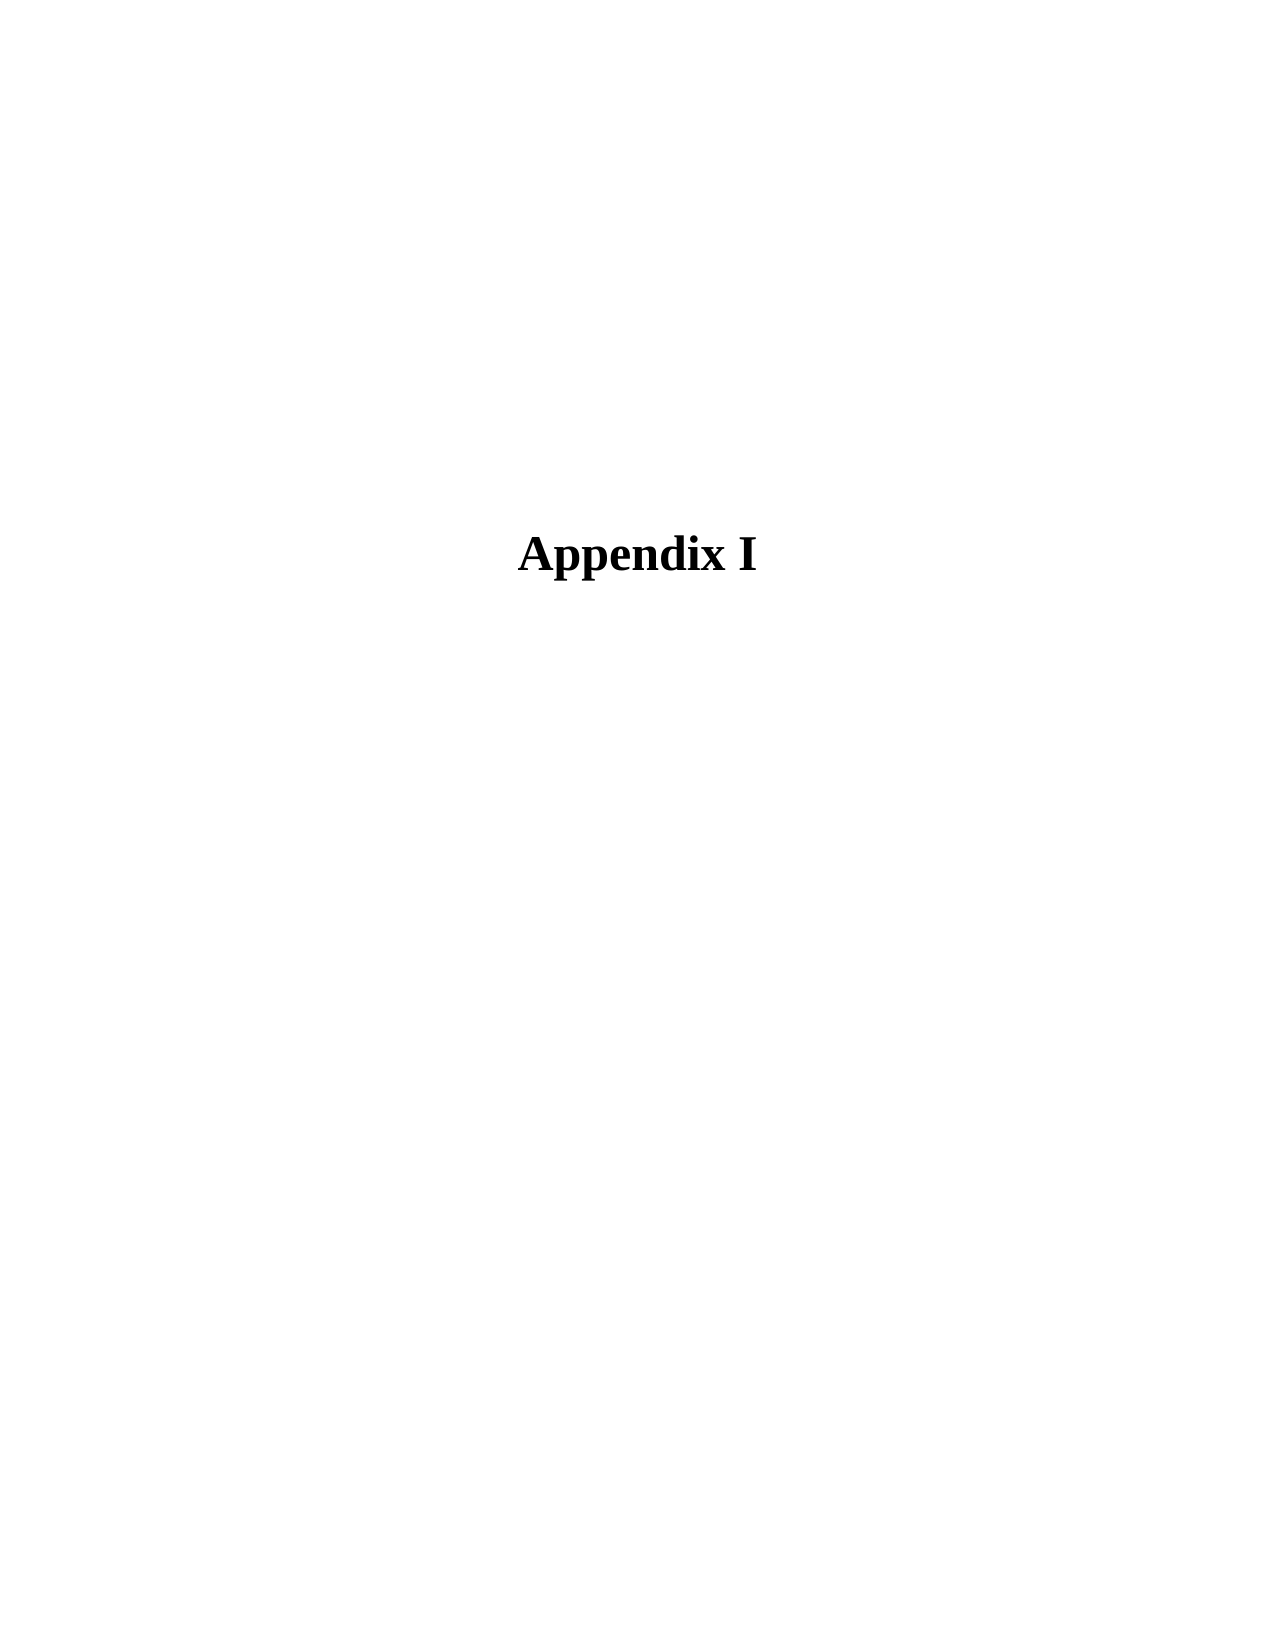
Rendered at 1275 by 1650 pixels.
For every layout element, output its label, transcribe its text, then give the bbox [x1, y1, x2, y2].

text Appendix I [150, 524, 1125, 581]
